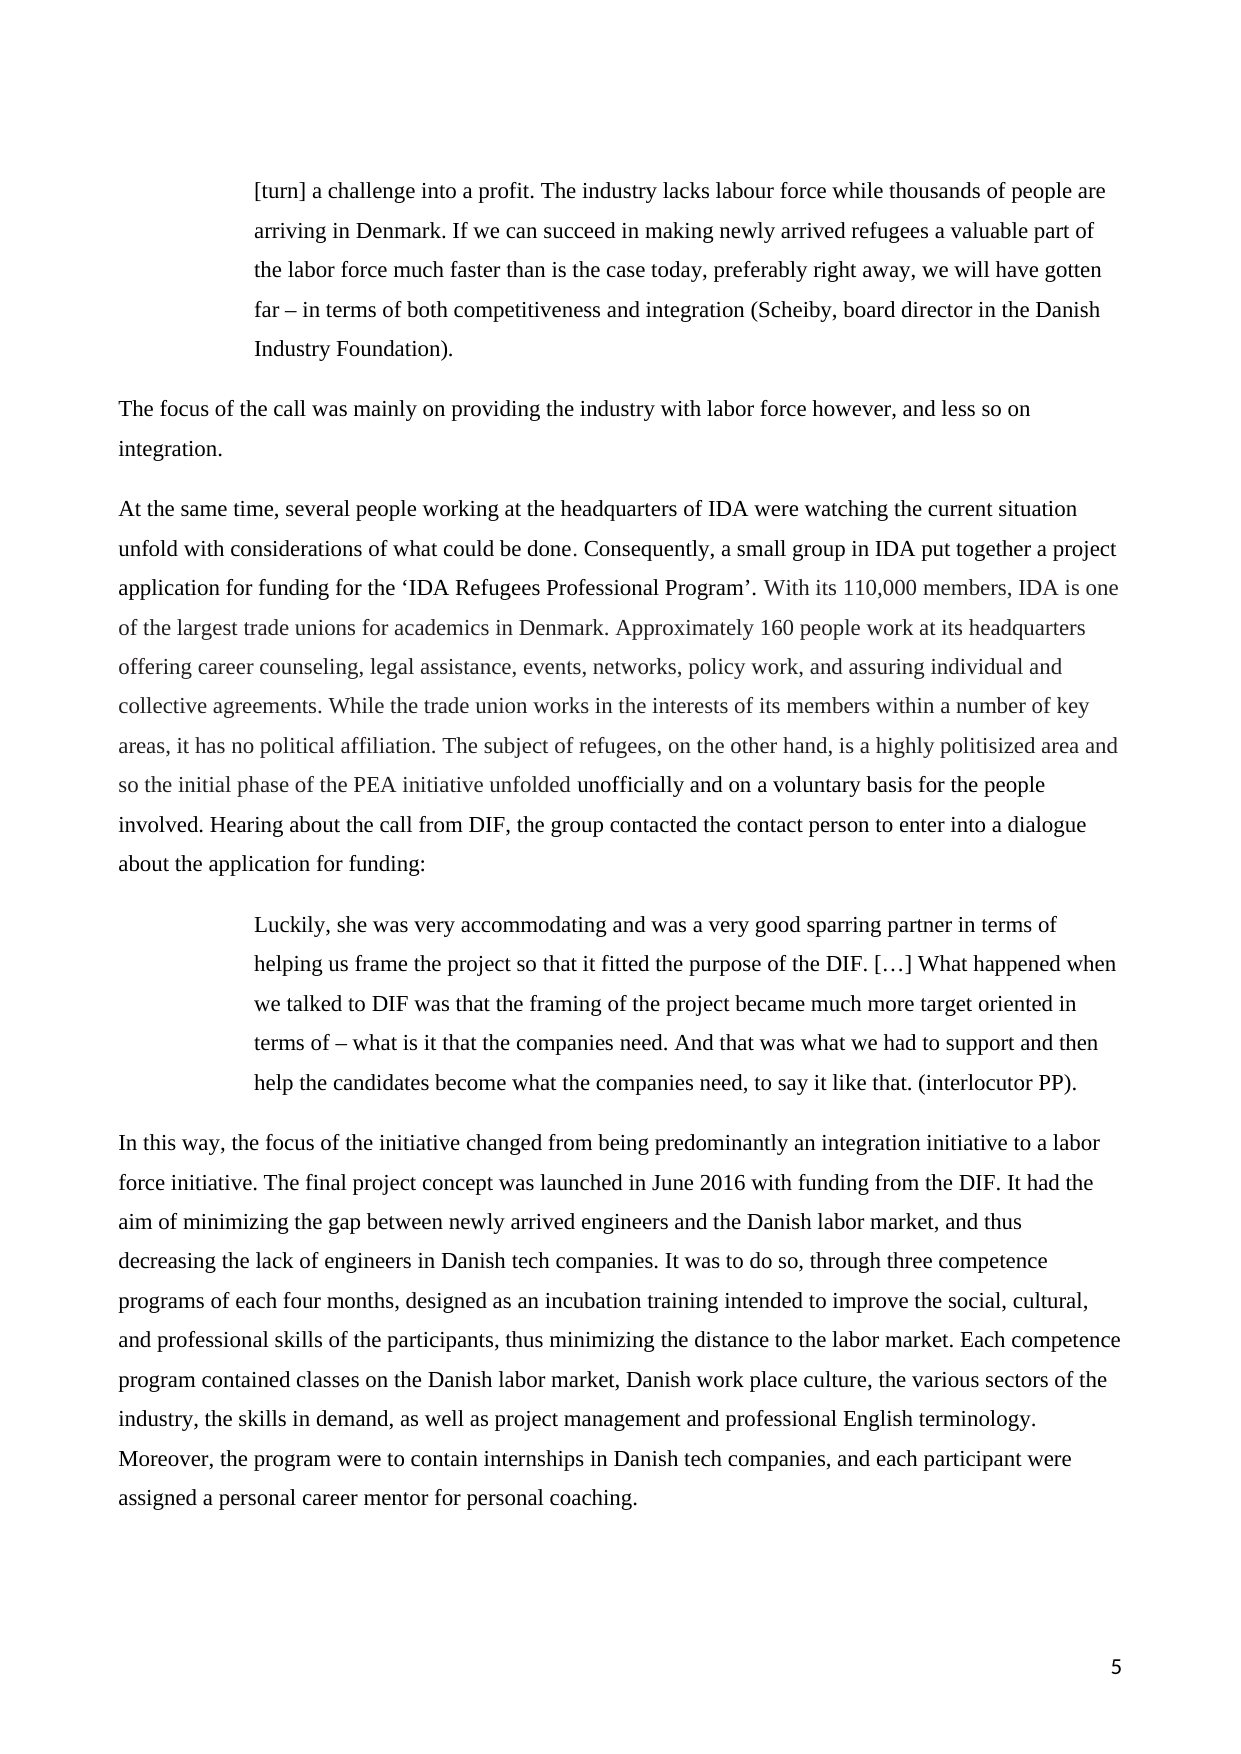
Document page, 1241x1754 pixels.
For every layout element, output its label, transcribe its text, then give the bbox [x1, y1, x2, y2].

text At the same time, several people working at the headquarters of IDA were watching the current situation unfold with considerations of what could be done. Consequently, a small group in IDA put together a project application for funding for the ‘IDA Refugees Professional Program’. With its 110,000 members, IDA is one of the largest trade unions for academics in Denmark. Approximately 160 people work at its headquarters offering career counseling, legal assistance, events, networks, policy work, and assuring individual and collective agreements. While the trade union works in the interests of its members within a number of key areas, it has no political affiliation. The subject of refugees, on the other hand, is a highly politisized area and so the initial phase of the PEA initiative unfolded unofficially and on a voluntary basis for the people involved. Hearing about the call from DIF, the group contacted the contact person to enter into a dialogue about the application for funding: [118, 495, 1122, 877]
text In this way, the focus of the initiative changed from being predominantly an integration initiative to a labor force initiative. The final project concept was launched in June 2016 with funding from the DIF. It had the aim of minimizing the gap between newly arrived engineers and the Danish labor market, and thus decreasing the lack of engineers in Danish tech companies. It was to do so, through three competence programs of each four months, designed as an incubation training intended to improve the social, cultural, and professional skills of the participants, thus minimizing the distance to the labor market. Each competence program contained classes on the Danish labor market, Danish work place culture, the various sectors of the industry, the skills in demand, as well as project management and professional English terminology. Moreover, the program were to contain internships in Danish tech companies, and each participant were assigned a personal career mentor for personal coaching. [118, 1129, 1122, 1511]
text The focus of the call was mainly on providing the industry with labor force however, and less so on integration. [118, 395, 1122, 461]
text [turn] a challenge into a profit. The industry lacks labour force while thousands of people are arriving in Denmark. If we can succeed in making newly arrived refugees a valuable part of the labor force much faster than is the case today, preferably right away, we will have gotten far – in terms of both competitiveness and integration (Scheiby, board director in the Danish Industry Foundation). [254, 177, 1122, 361]
text Luckily, she was very accommodating and was a very good sparring partner in terms of helping us frame the project so that it fitted the purpose of the DIF. […] What happened when we talked to DIF was that the framing of the project became much more target oriented in terms of – what is it that the companies need. And that was what we had to support and then help the candidates become what the companies need, to say it like that. (interlocutor PP). [254, 911, 1122, 1095]
